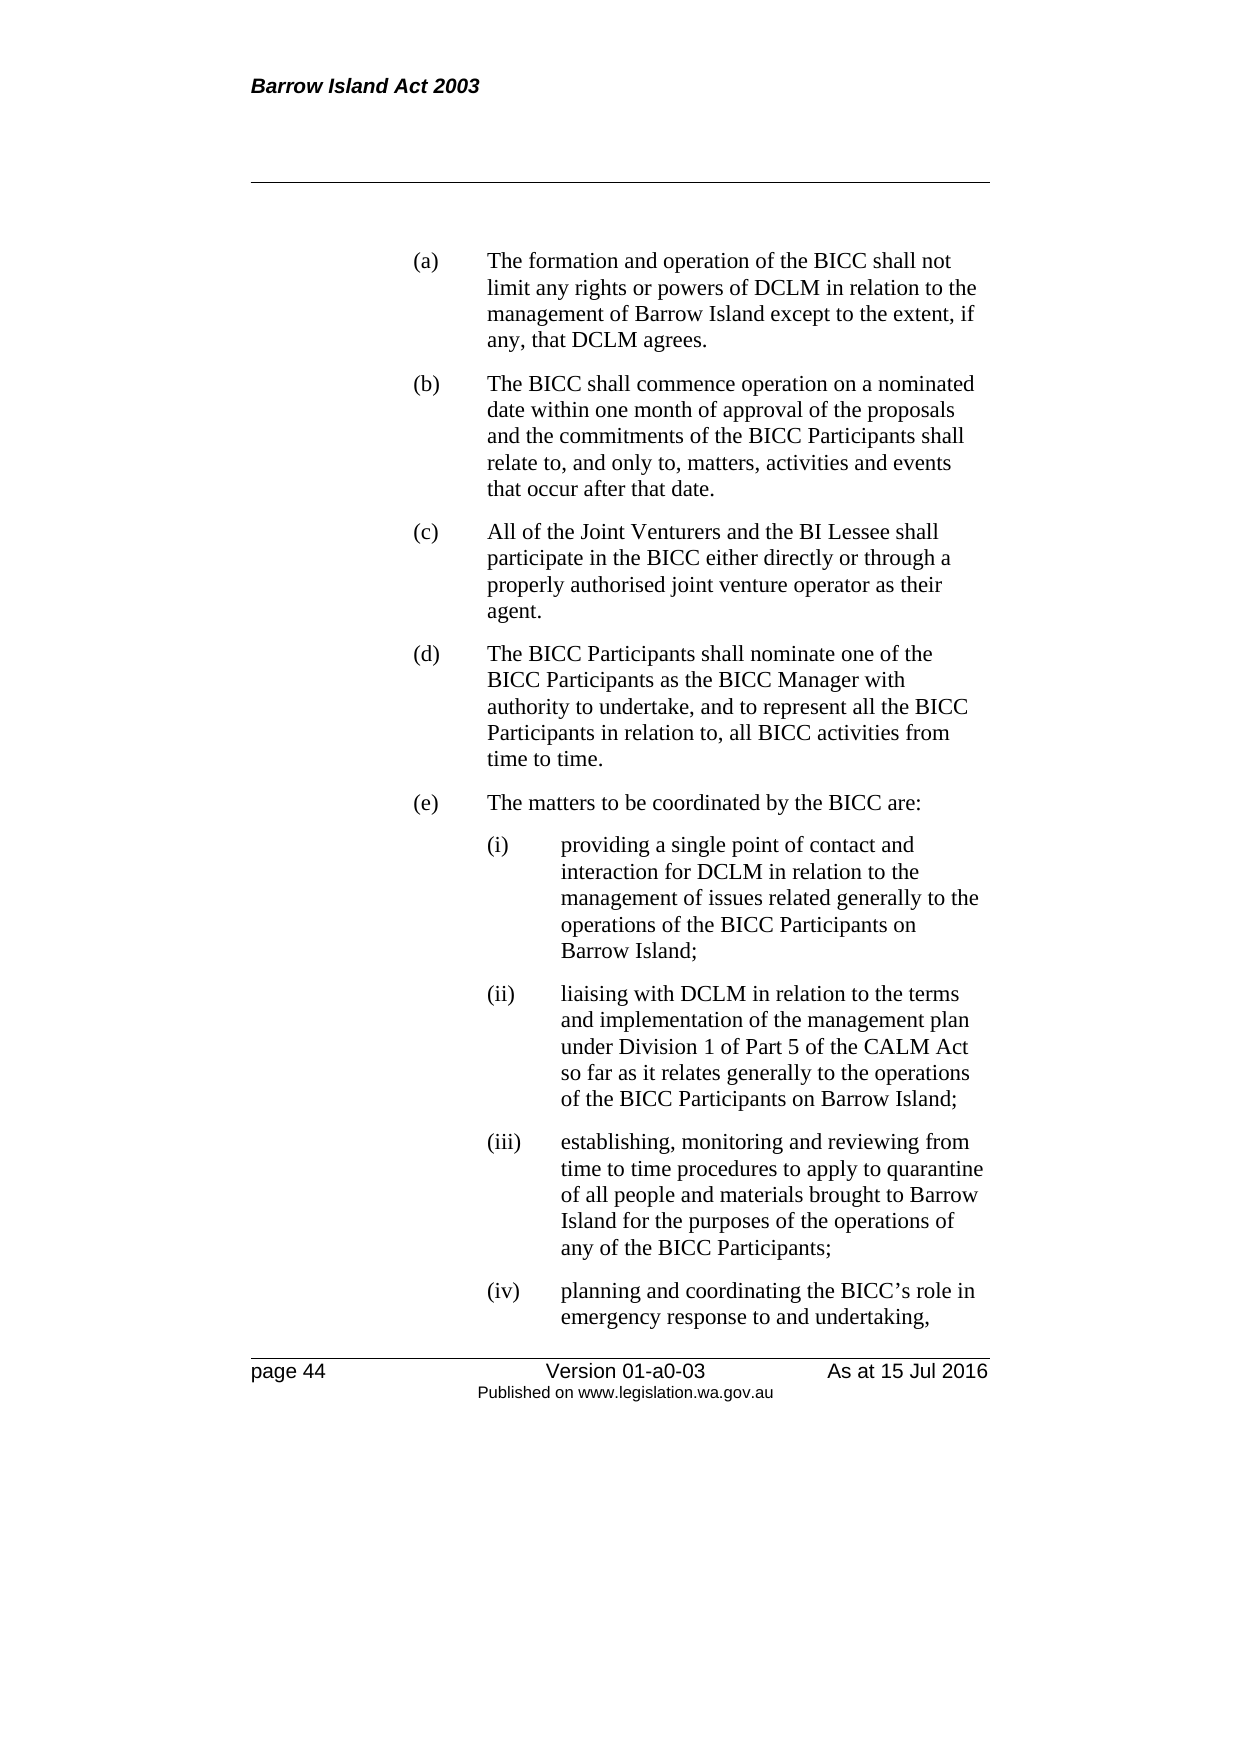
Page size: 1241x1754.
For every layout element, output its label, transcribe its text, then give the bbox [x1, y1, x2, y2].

text (c) All of the Joint Venturers and the BI Lessee shall participate in the BICC either directly or through a properly authorised joint venture operator as their agent. [251, 518, 990, 623]
text (iii) establishing, monitoring and reviewing from time to time procedures to apply to quarantine of all people and materials brought to Barrow Island for the purposes of the operations of any of the BICC Participants; [251, 1128, 990, 1260]
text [251, 1277, 990, 1329]
text (i) providing a single point of contact and interaction for DCLM in relation to the management of issues related generally to the operations of the BICC Participants on Barrow Island; [251, 832, 990, 963]
text (b) The BICC shall commence operation on a nominated date within one month of approval of the proposals and the commitments of the BICC Participants shall relate to, and only to, matters, activities and events that occur after that date. [251, 369, 990, 501]
text (e) The matters to be coordinated by the BICC are: [251, 788, 990, 815]
text (a) The formation and operation of the BICC shall not limit any rights or powers of DCLM in relation to the management of Barrow Island except to the extent, if any, that DCLM agrees. [251, 247, 990, 353]
text (d) The BICC Participants shall nominate one of the BICC Participants as the BICC Manager with authority to undertake, and to represent all the BICC Participants in relation to, all BICC activities from time to time. [251, 640, 990, 772]
text (ii) liaising with DCLM in relation to the terms and implementation of the management plan under Division 1 of Part 5 of the CALM Act so far as it relates generally to the operations of the BICC Participants on Barrow Island; [251, 980, 990, 1112]
